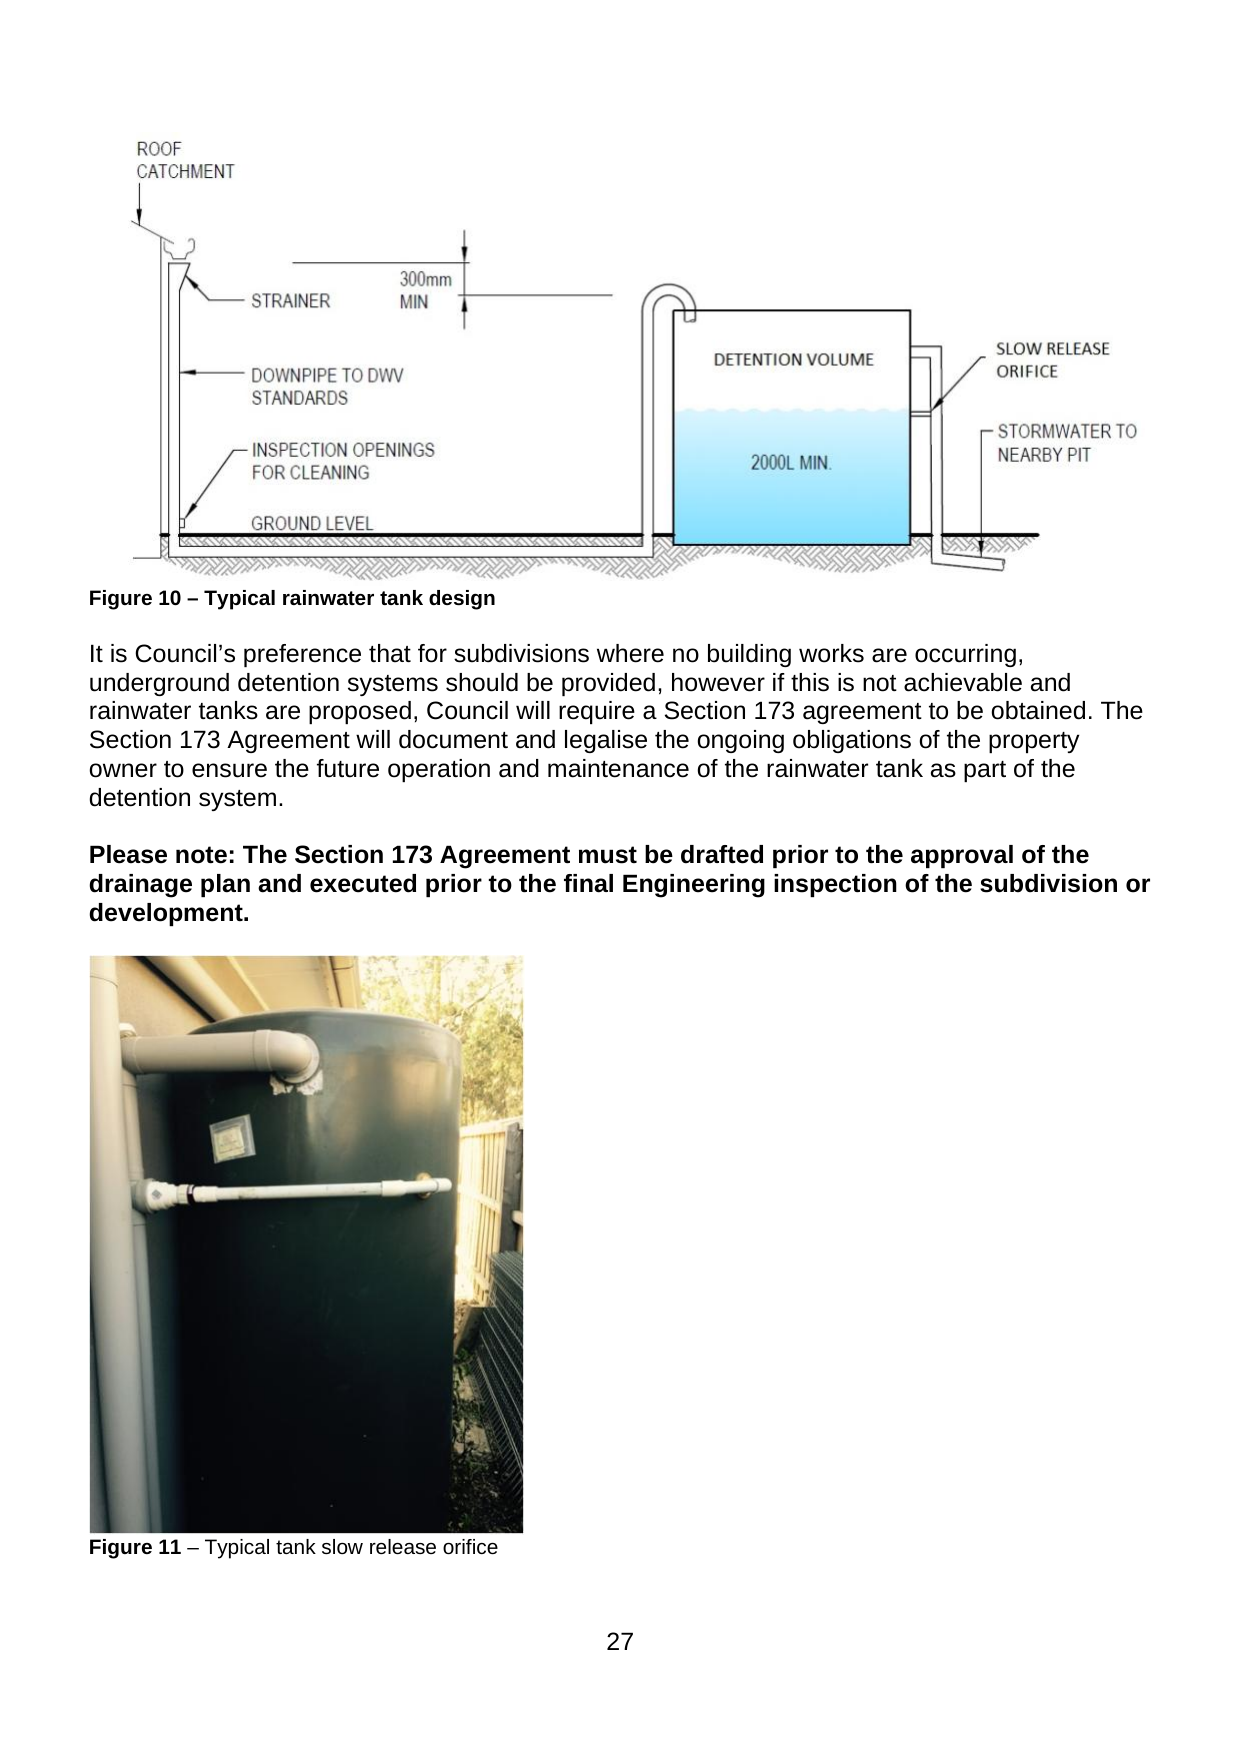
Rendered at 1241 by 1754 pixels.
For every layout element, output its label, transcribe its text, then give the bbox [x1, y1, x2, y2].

text It is Council’s preference that for subdivisions where no building works are occurring, underground detention systems should be provided, however if this is not achievable and rainwater tanks are proposed, Council will require a Section 173 agreement to be obtained. The Section 173 Agreement will document and legalise the ongoing obligations of the property owner to ensure the future operation and maintenance of the rainwater tank as part of the detention system. [89, 639, 1152, 811]
picture [88, 955, 525, 1535]
picture [88, 132, 1150, 586]
subtitle Figure 10 – Typical rainwater tank design [89, 586, 1152, 610]
text Figure 11 – Typical tank slow release orifice [89, 1535, 1152, 1559]
text Please note: The Section 173 Agreement must be drafted prior to the approval of the drainage plan and executed prior to the final Engineering inspection of the subdivision or development. [89, 840, 1152, 926]
